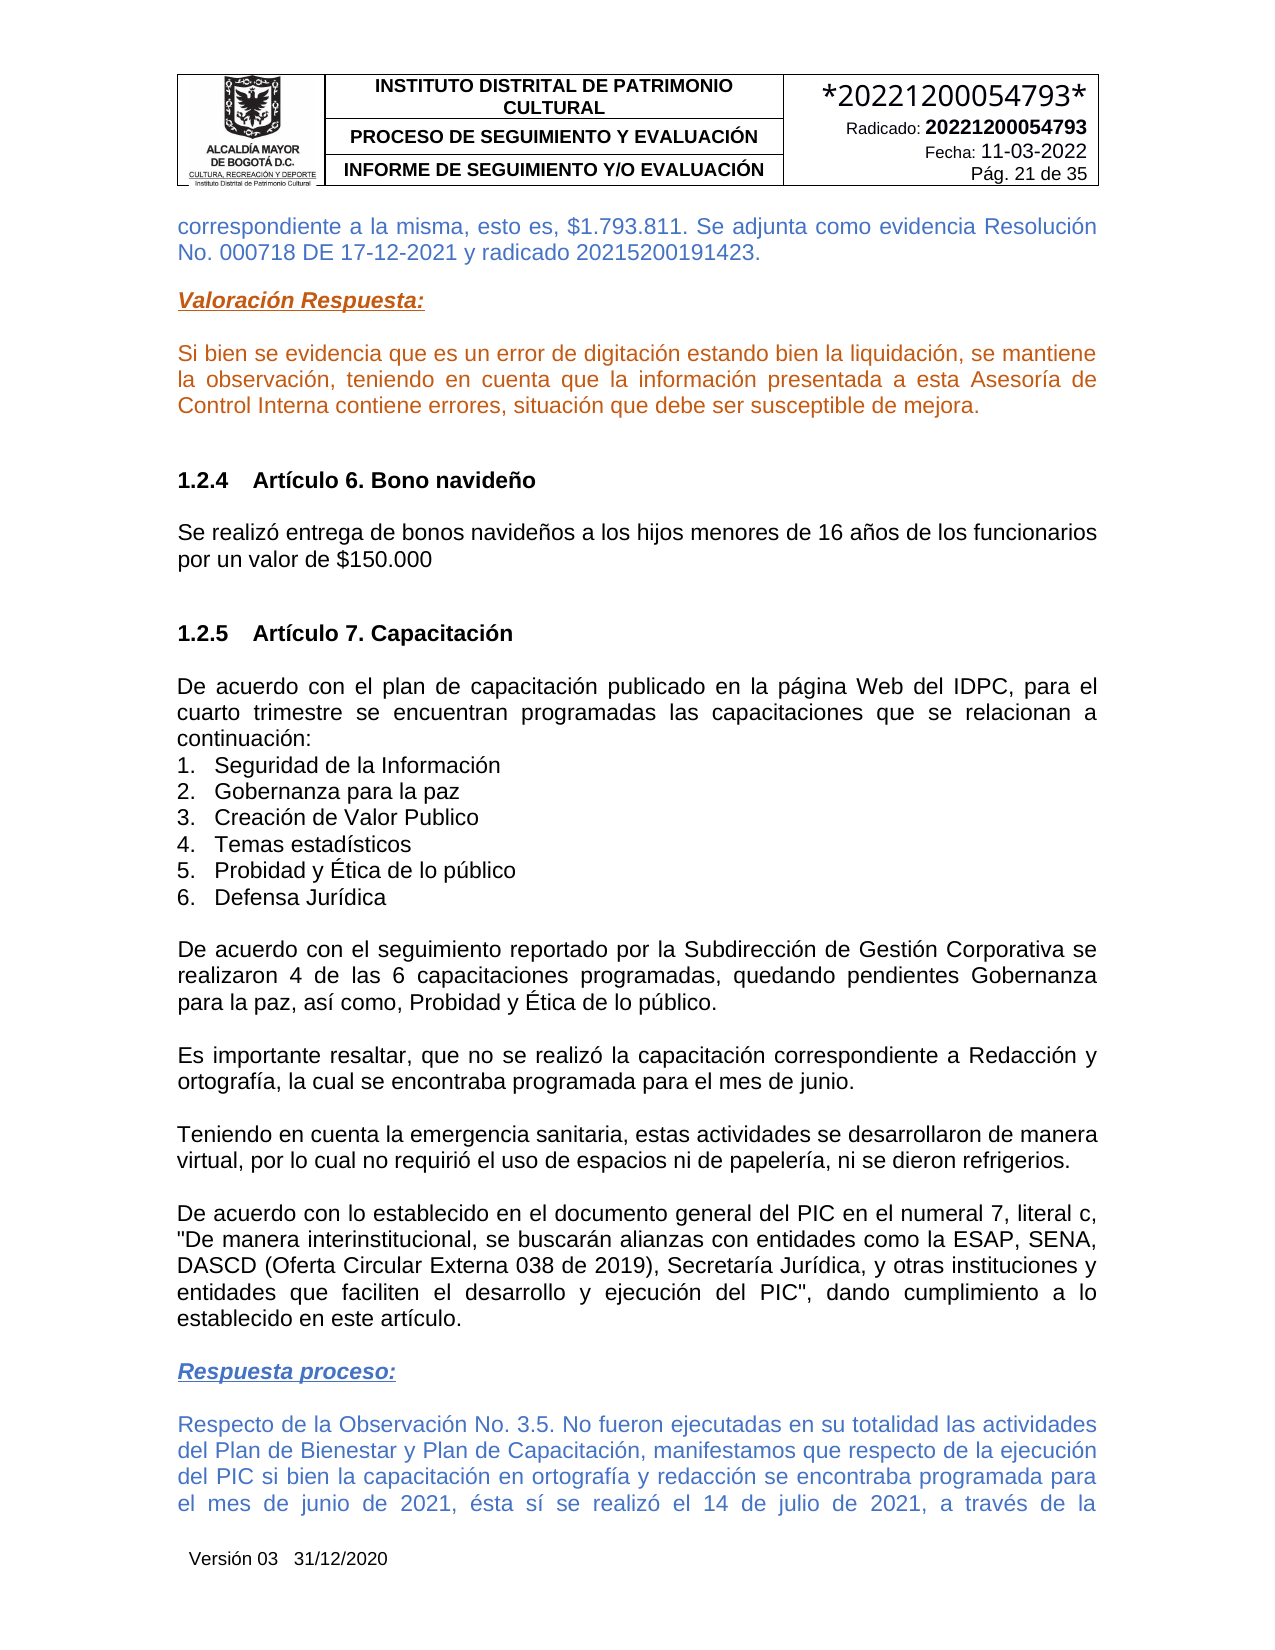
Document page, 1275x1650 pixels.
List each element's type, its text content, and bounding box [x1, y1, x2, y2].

list Probidad y Ética de lo público [177, 857, 1098, 883]
list Artículo 7. Capacitación [177, 620, 1098, 646]
list Artículo 6. Bono navideño [177, 467, 1098, 493]
text De acuerdo con el plan de capacitación publicado en la página Web del IDPC, para el cuarto trimestre se encuentran programadas las capacitaciones que se relacionan a continuación: [177, 673, 1098, 752]
text Valoración Respuesta: [177, 287, 1098, 313]
text Teniendo en cuenta la emergencia sanitaria, estas actividades se desarrollaron de manera virtual, por lo cual no requirió el uso de espacios ni de papelería, ni se dieron refrigerios. [177, 1121, 1098, 1173]
text Se realizó entrega de bonos navideños a los hijos menores de 16 años de los funcionarios por un valor de $150.000 [177, 519, 1098, 572]
text Respuesta proceso: [177, 1358, 1098, 1384]
list Temas estadísticos [177, 831, 1098, 857]
list Defensa Jurídica [177, 883, 1098, 910]
text De acuerdo con el seguimiento reportado por la Subdirección de Gestión Corporativa se realizaron 4 de las 6 capacitaciones programadas, quedando pendientes Gobernanza para la paz, así como, Probidad y Ética de lo público. [177, 936, 1098, 1015]
picture [188, 75, 317, 186]
list Gobernanza para la paz [177, 778, 1098, 804]
text De acuerdo con lo establecido en el documento general del PIC en el numeral 7, literal c, "De manera interinstitucional, se buscarán alianzas con entidades como la ESAP, SENA, DASCD (Oferta Circular Externa 038 de 2019), Secretaría Jurídica, y otras instituciones y entidades que faciliten el desarrollo y ejecución del PIC", dando cumplimiento a lo establecido en este artículo. [177, 1200, 1098, 1331]
text Si bien se evidencia que es un error de digitación estando bien la liquidación, se mantiene la observación, teniendo en cuenta que la información presentada a esta Asesoría de Control Interna contiene errores, situación que debe ser susceptible de mejora. [177, 339, 1098, 419]
text Es importante resaltar, que no se realizó la capacitación correspondiente a Redacción y ortografía, la cual se encontraba programada para el mes de junio. [177, 1042, 1098, 1094]
list Seguridad de la Información [177, 752, 1098, 778]
list Creación de Valor Publico [177, 804, 1098, 831]
